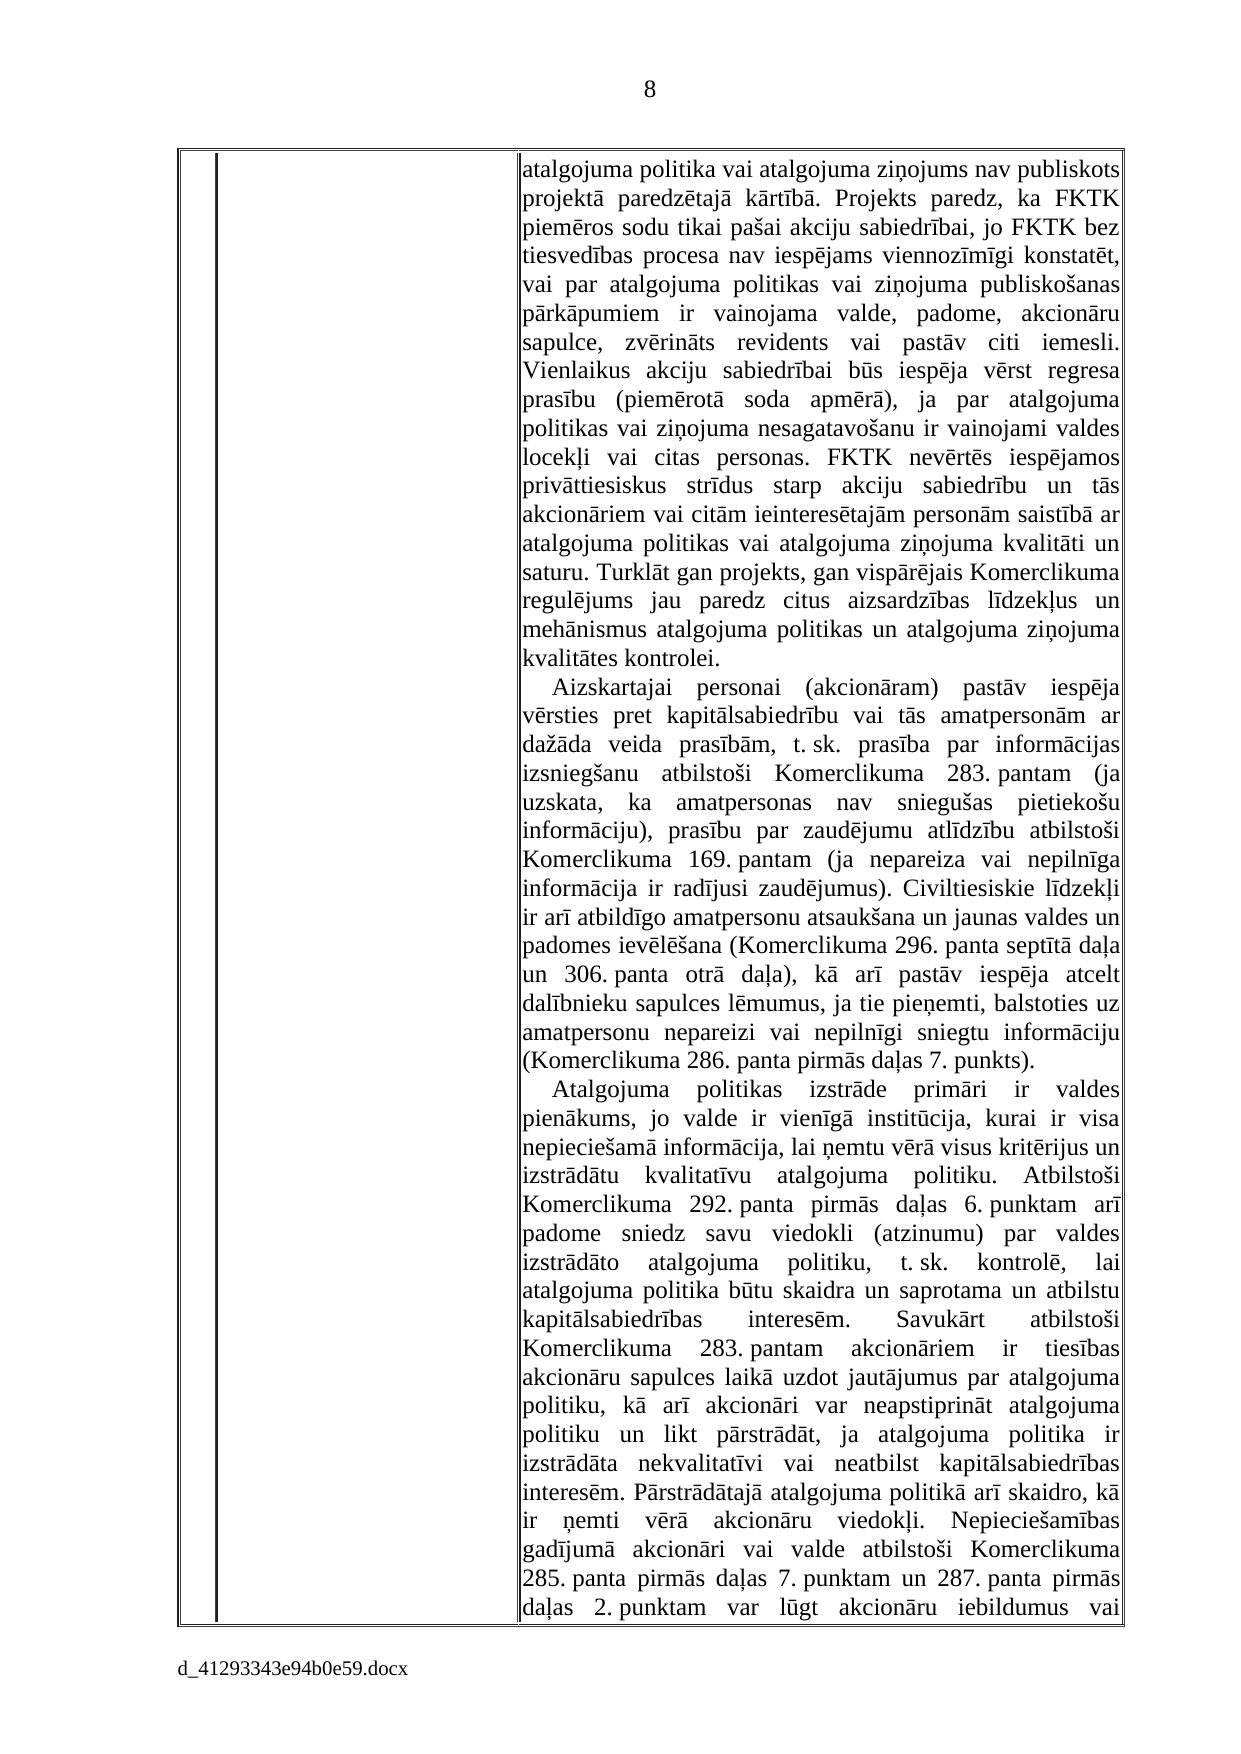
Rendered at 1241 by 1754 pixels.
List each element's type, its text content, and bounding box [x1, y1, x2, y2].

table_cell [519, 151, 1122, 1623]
table_cell 2. [181, 151, 216, 1623]
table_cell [216, 149, 519, 1623]
